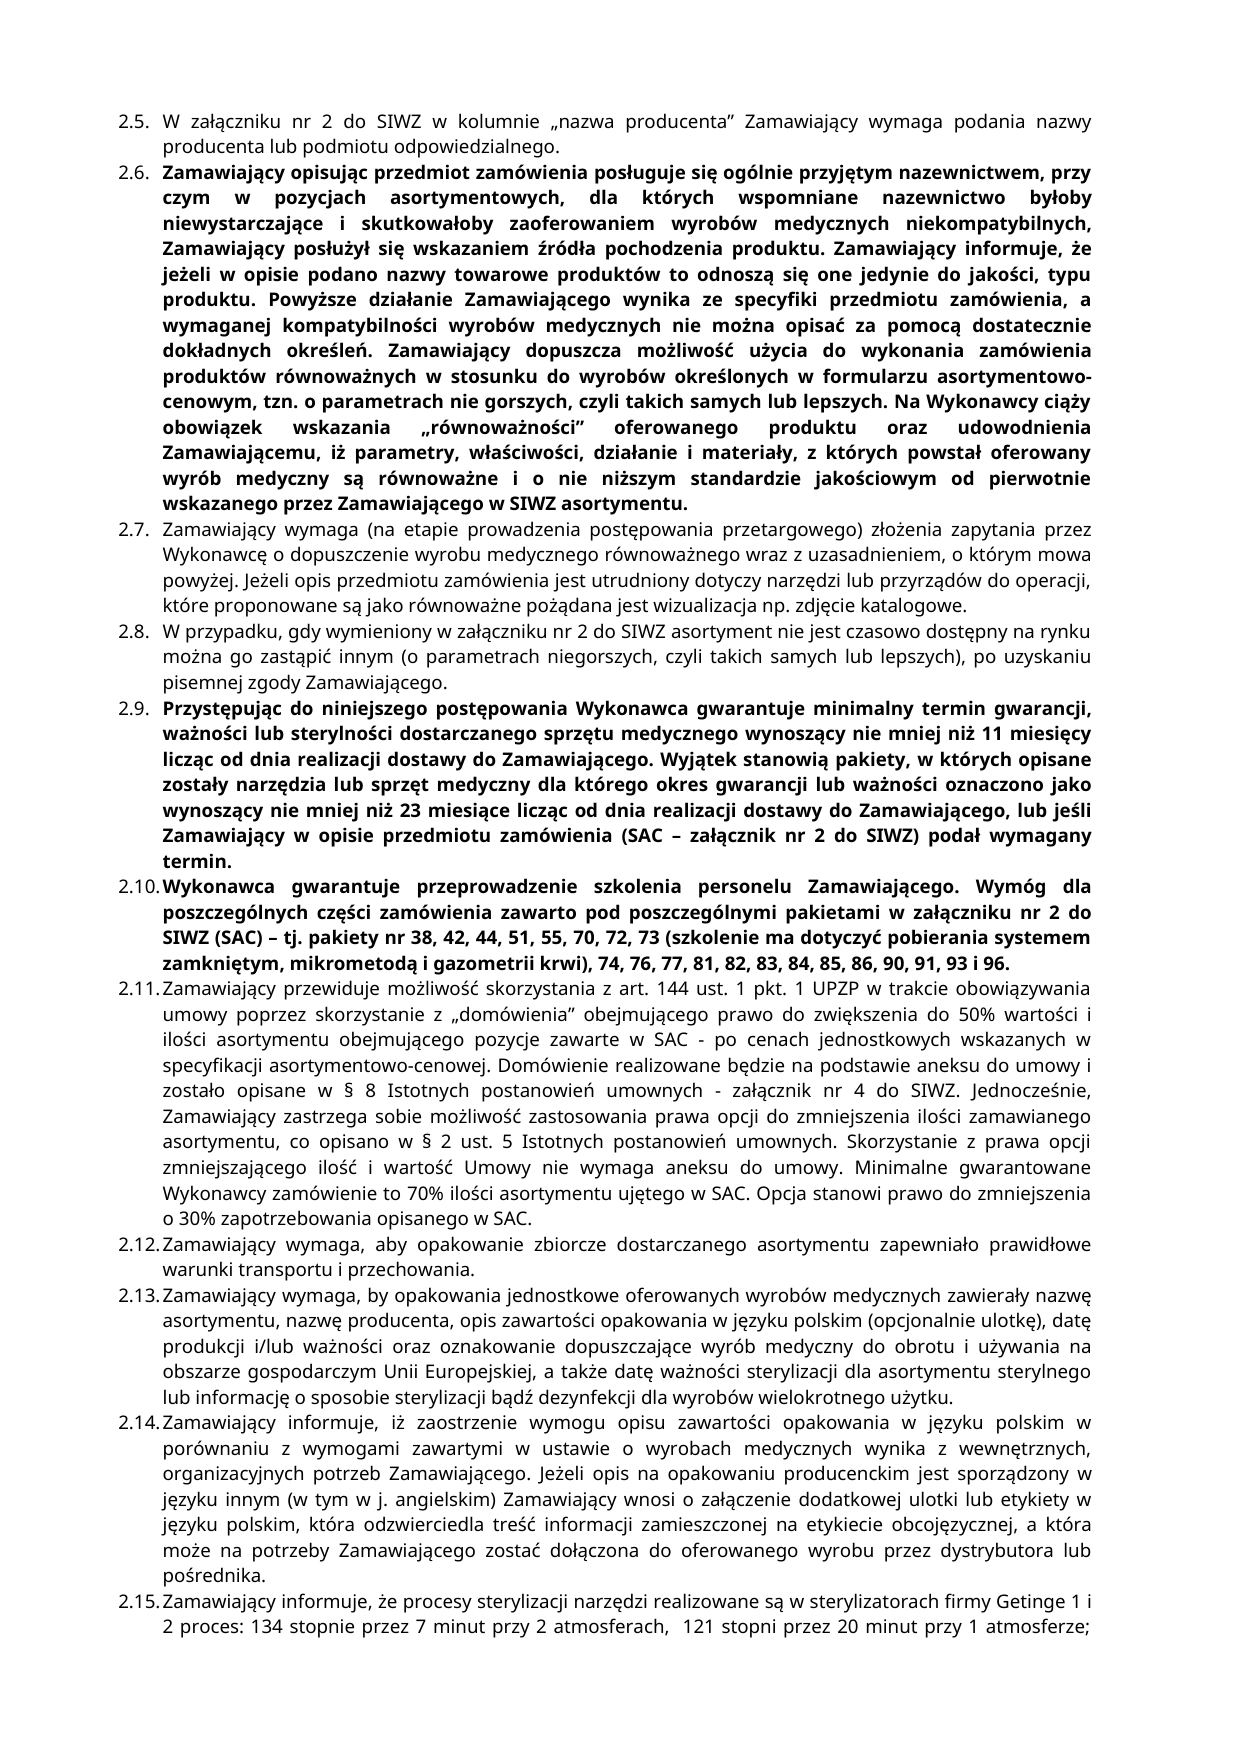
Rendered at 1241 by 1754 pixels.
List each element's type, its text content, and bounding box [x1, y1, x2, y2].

list Zamawiający wymaga, aby opakowanie zbiorcze dostarczanego asortymentu zapewniało prawidłowe warunki transportu i przechowania. [118, 1231, 1092, 1282]
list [118, 1588, 1092, 1639]
list W przypadku, gdy wymieniony w załączniku nr 2 do SIWZ asortyment nie jest czasowo dostępny na rynku można go zastąpić innym (o parametrach niegorszych, czyli takich samych lub lepszych), po uzyskaniu pisemnej zgody Zamawiającego. [118, 618, 1092, 695]
list Przystępując do niniejszego postępowania Wykonawca gwarantuje minimalny termin gwarancji, ważności lub sterylności dostarczanego sprzętu medycznego wynoszący nie mniej niż 11 miesięcy licząc od dnia realizacji dostawy do Zamawiającego. Wyjątek stanowią pakiety, w których opisane zostały narzędzia lub sprzęt medyczny dla którego okres gwarancji lub ważności oznaczono jako wynoszący nie mniej niż 23 miesiące licząc od dnia realizacji dostawy do Zamawiającego, lub jeśli Zamawiający w opisie przedmiotu zamówienia (SAC – załącznik nr 2 do SIWZ) podał wymagany termin. [118, 695, 1092, 873]
list W załączniku nr 2 do SIWZ w kolumnie „nazwa producenta” Zamawiający wymaga podania nazwy producenta lub podmiotu odpowiedzialnego. [118, 108, 1092, 159]
list Zamawiający wymaga (na etapie prowadzenia postępowania przetargowego) złożenia zapytania przez Wykonawcę o dopuszczenie wyrobu medycznego równoważnego wraz z uzasadnieniem, o którym mowa powyżej. Jeżeli opis przedmiotu zamówienia jest utrudniony dotyczy narzędzi lub przyrządów do operacji, które proponowane są jako równoważne pożądana jest wizualizacja np. zdjęcie katalogowe. [118, 516, 1092, 618]
list Zamawiający przewiduje możliwość skorzystania z art. 144 ust. 1 pkt. 1 UPZP w trakcie obowiązywania umowy poprzez skorzystanie z „domówienia” obejmującego prawo do zwiększenia do 50% wartości i ilości asortymentu obejmującego pozycje zawarte w SAC - po cenach jednostkowych wskazanych w specyfikacji asortymentowo-cenowej. Domówienie realizowane będzie na podstawie aneksu do umowy i zostało opisane w § 8 Istotnych postanowień umownych - załącznik nr 4 do SIWZ. Jednocześnie, Zamawiający zastrzega sobie możliwość zastosowania prawa opcji do zmniejszenia ilości zamawianego asortymentu, co opisano w § 2 ust. 5 Istotnych postanowień umownych. Skorzystanie z prawa opcji zmniejszającego ilość i wartość Umowy nie wymaga aneksu do umowy. Minimalne gwarantowane Wykonawcy zamówienie to 70% ilości asortymentu ujętego w SAC. Opcja stanowi prawo do zmniejszenia o 30% zapotrzebowania opisanego w SAC. [118, 976, 1092, 1231]
list Wykonawca gwarantuje przeprowadzenie szkolenia personelu Zamawiającego. Wymóg dla poszczególnych części zamówienia zawarto pod poszczególnymi pakietami w załączniku nr 2 do SIWZ (SAC) – tj. pakiety nr 38, 42, 44, 51, 55, 70, 72, 73 (szkolenie ma dotyczyć pobierania systemem zamkniętym, mikrometodą i gazometrii krwi), 74, 76, 77, 81, 82, 83, 84, 85, 86, 90, 91, 93 i 96. [118, 873, 1092, 976]
list Zamawiający opisując przedmiot zamówienia posługuje się ogólnie przyjętym nazewnictwem, przy czym w pozycjach asortymentowych, dla których wspomniane nazewnictwo byłoby niewystarczające i skutkowałoby zaoferowaniem wyrobów medycznych niekompatybilnych, Zamawiający posłużył się wskazaniem źródła pochodzenia produktu. Zamawiający informuje, że jeżeli w opisie podano nazwy towarowe produktów to odnoszą się one jedynie do jakości, typu produktu. Powyższe działanie Zamawiającego wynika ze specyfiki przedmiotu zamówienia, a wymaganej kompatybilności wyrobów medycznych nie można opisać za pomocą dostatecznie dokładnych określeń. Zamawiający dopuszcza możliwość użycia do wykonania zamówienia produktów równoważnych w stosunku do wyrobów określonych w formularzu asortymentowo-cenowym, tzn. o parametrach nie gorszych, czyli takich samych lub lepszych. Na Wykonawcy ciąży obowiązek wskazania „równoważności” oferowanego produktu oraz udowodnienia Zamawiającemu, iż parametry, właściwości, działanie i materiały, z których powstał oferowany wyrób medyczny są równoważne i o nie niższym standardzie jakościowym od pierwotnie wskazanego przez Zamawiającego w SIWZ asortymentu. [118, 159, 1092, 516]
list Zamawiający informuje, iż zaostrzenie wymogu opisu zawartości opakowania w języku polskim w porównaniu z wymogami zawartymi w ustawie o wyrobach medycznych wynika z wewnętrznych, organizacyjnych potrzeb Zamawiającego. Jeżeli opis na opakowaniu producenckim jest sporządzony w języku innym (w tym w j. angielskim) Zamawiający wnosi o załączenie dodatkowej ulotki lub etykiety w języku polskim, która odzwierciedla treść informacji zamieszczonej na etykiecie obcojęzycznej, a która może na potrzeby Zamawiającego zostać dołączona do oferowanego wyrobu przez dystrybutora lub pośrednika. [118, 1409, 1092, 1588]
list Zamawiający wymaga, by opakowania jednostkowe oferowanych wyrobów medycznych zawierały nazwę asortymentu, nazwę producenta, opis zawartości opakowania w języku polskim (opcjonalnie ulotkę), datę produkcji i/lub ważności oraz oznakowanie dopuszczające wyrób medyczny do obrotu i używania na obszarze gospodarczym Unii Europejskiej, a także datę ważności sterylizacji dla asortymentu sterylnego lub informację o sposobie sterylizacji bądź dezynfekcji dla wyrobów wielokrotnego użytku. [118, 1282, 1092, 1409]
